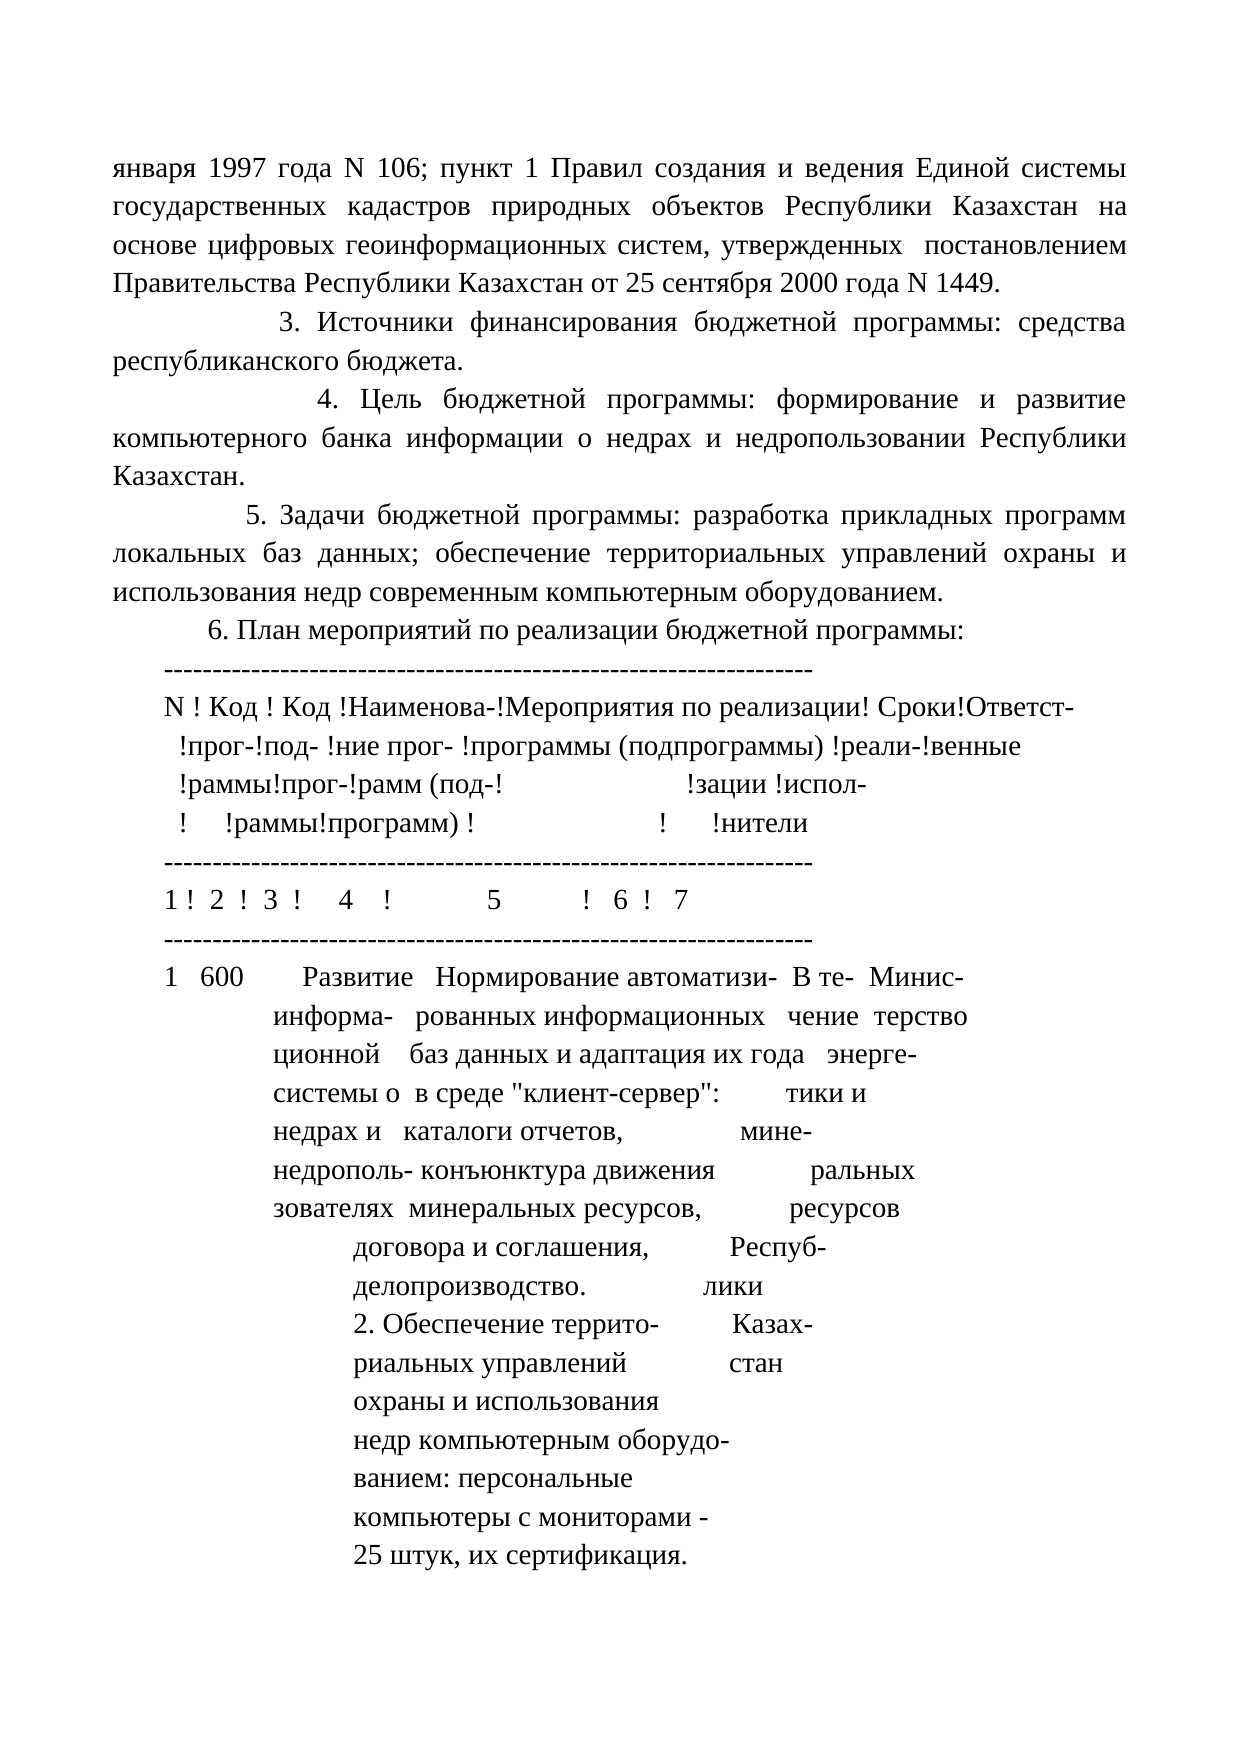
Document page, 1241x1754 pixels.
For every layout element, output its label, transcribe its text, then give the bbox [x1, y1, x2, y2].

text охраны и использования [112, 1383, 1128, 1417]
text 1 ! 2 ! 3 ! 4 ! 5 ! 6 ! 7 [112, 882, 1128, 916]
text ------------------------------------------------------------------- [112, 844, 1128, 877]
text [112, 150, 1128, 299]
text зователях минеральных ресурсов, ресурсов [112, 1191, 1128, 1224]
text !прог-!под- !ние прог- !программы (подпрограммы) !реали-!венные [112, 728, 1128, 762]
text ! !раммы!программ) ! ! !нители [112, 805, 1128, 839]
text договора и соглашения, Респуб- [112, 1229, 1128, 1263]
text ванием: персональные [112, 1460, 1128, 1494]
text N ! Код ! Код !Наименова-!Мероприятия по реализации! Сроки!Ответст- [112, 689, 1128, 723]
text информа- рованных информационных чение терство [112, 998, 1128, 1031]
text делопроизводство. лики [112, 1268, 1128, 1301]
text !раммы!прог-!рамм (под-! !зации !испол- [112, 767, 1128, 800]
text 4. Цель бюджетной программы: формирование и развитие компьютерного банка информации о недрах и недропользовании Республики Казахстан. [112, 381, 1128, 492]
text ционной баз данных и адаптация их года энерге- [112, 1036, 1128, 1070]
text 25 штук, их сертификация. [112, 1537, 1128, 1571]
text недрополь- конъюнктура движения ральных [112, 1152, 1128, 1186]
text недр компьютерным оборудо- [112, 1422, 1128, 1455]
text 1 600 Развитие Нормирование автоматизи- В те- Минис- [112, 959, 1128, 993]
text ------------------------------------------------------------------- [112, 651, 1128, 684]
text 3. Источники финансирования бюджетной программы: средства республиканского бюджета. [112, 304, 1128, 376]
text компьютеры с мониторами - [112, 1499, 1128, 1532]
text системы о в среде "клиент-сервер": тики и [112, 1075, 1128, 1108]
text 6. План мероприятий по реализации бюджетной программы: [112, 612, 1128, 646]
text 2. Обеспечение террито- Казах- [112, 1306, 1128, 1340]
text 5. Задачи бюджетной программы: разработка прикладных программ локальных баз данных; обеспечение территориальных управлений охраны и использования недр современным компьютерным оборудованием. [112, 497, 1128, 607]
text недрах и каталоги отчетов, мине- [112, 1113, 1128, 1147]
text риальных управлений стан [112, 1345, 1128, 1378]
text ------------------------------------------------------------------- [112, 921, 1128, 954]
